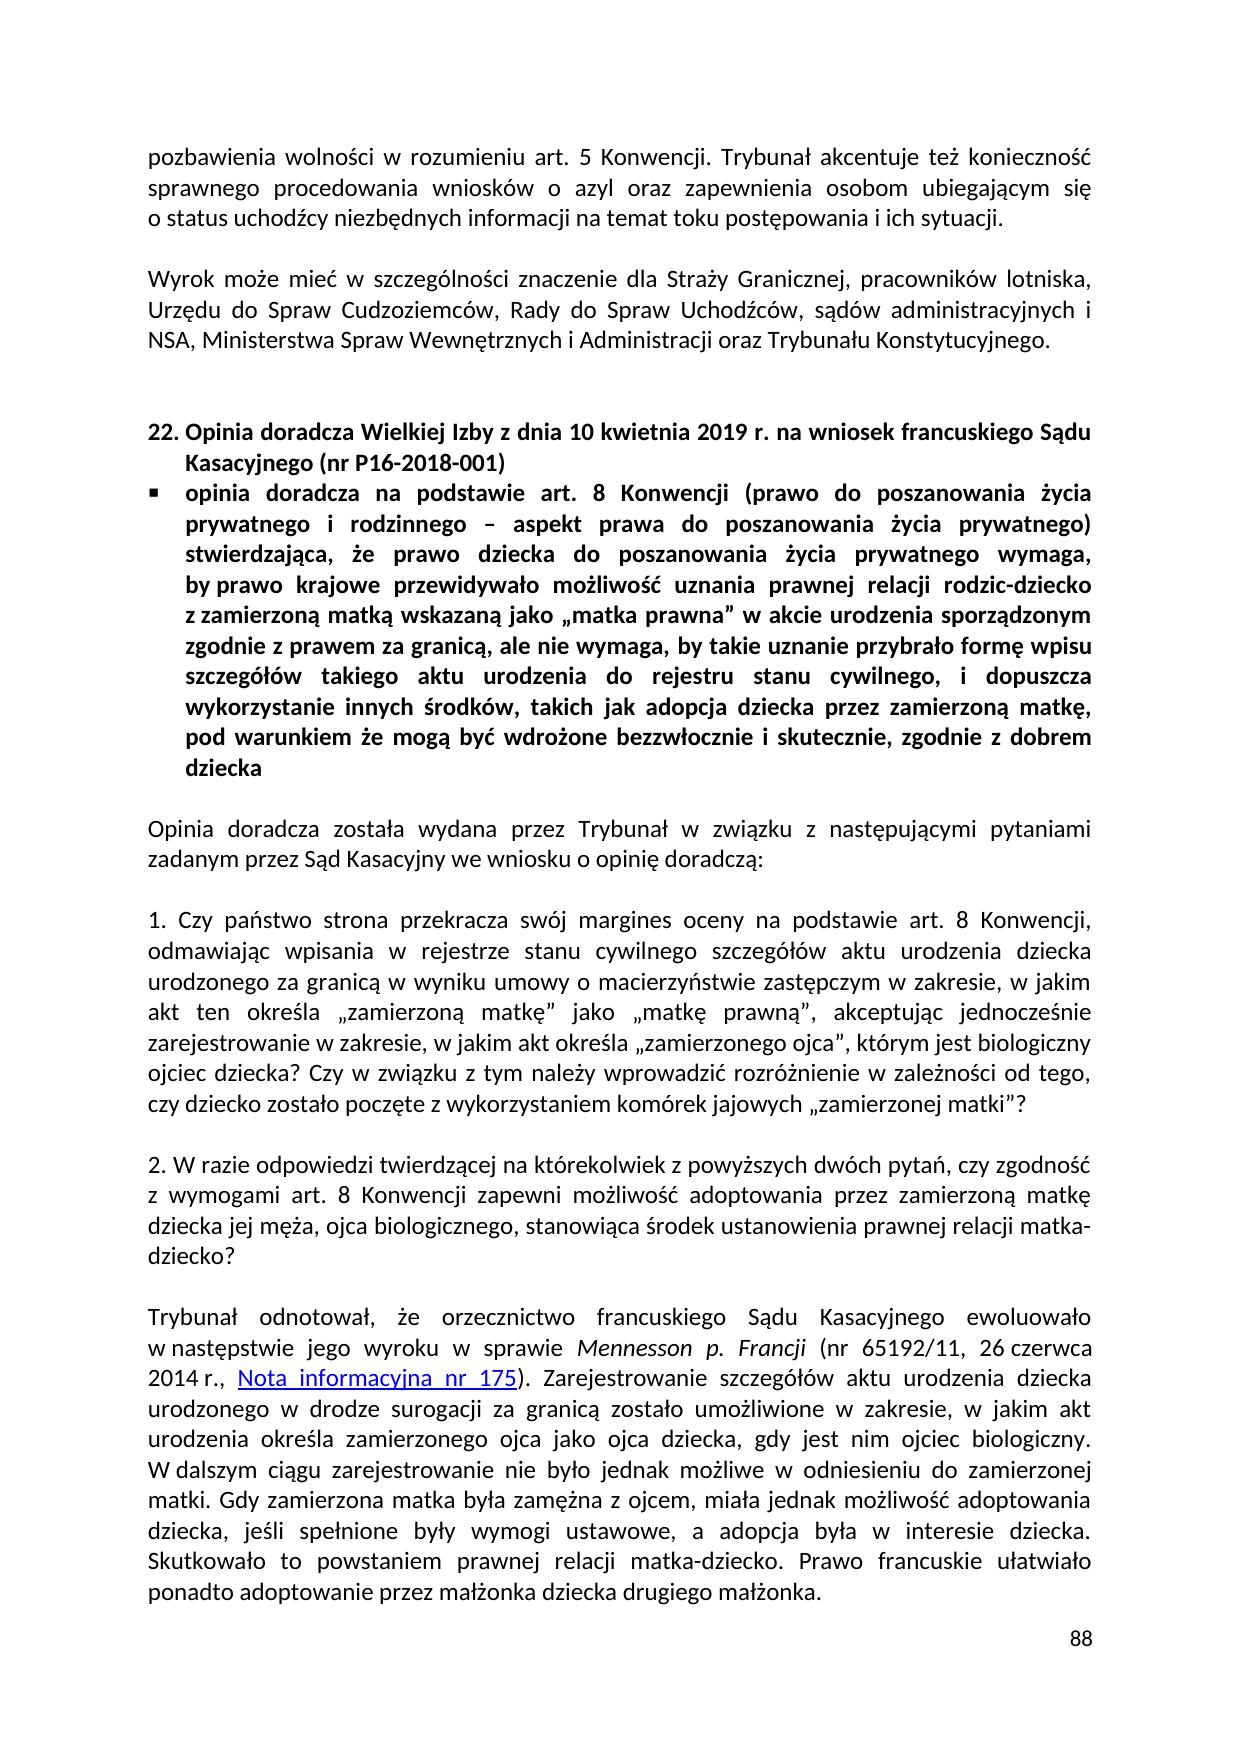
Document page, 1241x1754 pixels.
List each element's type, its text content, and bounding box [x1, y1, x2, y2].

text Wyrok może mieć w szczególności znaczenie dla Straży Granicznej, pracowników lotniska, Urzędu do Spraw Cudzoziemców, Rady do Spraw Uchodźców, sądów administracyjnych i NSA, Ministerstwa Spraw Wewnętrznych i Administracji oraz Trybunału Konstytucyjnego. [148, 264, 1093, 355]
list opinia doradcza na podstawie art. 8 Konwencji (prawo do poszanowania życia prywatnego i rodzinnego – aspekt prawa do poszanowania życia prywatnego) stwierdzająca, że prawo dziecka do poszanowania życia prywatnego wymaga, by prawo krajowe przewidywało możliwość uznania prawnej relacji rodzic-dziecko z zamierzoną matką wskazaną jako „matka prawna” w akcie urodzenia sporządzonym zgodnie z prawem za granicą, ale nie wymaga, by takie uznanie przybrało formę wpisu szczegółów takiego aktu urodzenia do rejestru stanu cywilnego, i dopuszcza wykorzystanie innych środków, takich jak adopcja dziecka przez zamierzoną matkę, pod warunkiem że mogą być wdrożone bezzwłocznie i skutecznie, zgodnie z dobrem dziecka [148, 477, 1093, 782]
text Opinia doradcza została wydana przez Trybunał w związku z następującymi pytaniami zadanym przez Sąd Kasacyjny we wniosku o opinię doradczą: [148, 813, 1093, 874]
text Trybunał odnotował, że orzecznictwo francuskiego Sądu Kasacyjnego ewoluowało w następstwie jego wyroku w sprawie Mennesson p. Francji (nr 65192/11, 26 czerwca 2014 r., Nota informacyjna nr 175). Zarejestrowanie szczegółów aktu urodzenia dziecka urodzonego w drodze surogacji za granicą zostało umożliwione w zakresie, w jakim akt urodzenia określa zamierzonego ojca jako ojca dziecka, gdy jest nim ojciec biologiczny. W dalszym ciągu zarejestrowanie nie było jednak możliwe w odniesieniu do zamierzonej matki. Gdy zamierzona matka była zamężna z ojcem, miała jednak możliwość adoptowania dziecka, jeśli spełnione były wymogi ustawowe, a adopcja była w interesie dziecka. Skutkowało to powstaniem prawnej relacji matka-dziecko. Prawo francuskie ułatwiało ponadto adoptowanie przez małżonka dziecka drugiego małżonka. [148, 1301, 1093, 1607]
text 1. Czy państwo strona przekracza swój margines oceny na podstawie art. 8 Konwencji, odmawiając wpisania w rejestrze stanu cywilnego szczegółów aktu urodzenia dziecka urodzonego za granicą w wyniku umowy o macierzyństwie zastępczym w zakresie, w jakim akt ten określa „zamierzoną matkę” jako „matkę prawną”, akceptując jednocześnie zarejestrowanie w zakresie, w jakim akt określa „zamierzonego ojca”, którym jest biologiczny ojciec dziecka? Czy w związku z tym należy wprowadzić rozróżnienie w zależności od tego, czy dziecko zostało poczęte z wykorzystaniem komórek jajowych „zamierzonej matki”? [148, 904, 1093, 1118]
text 2. W razie odpowiedzi twierdzącej na którekolwiek z powyższych dwóch pytań, czy zgodność z wymogami art. 8 Konwencji zapewni możliwość adoptowania przez zamierzoną matkę dziecka jej męża, ojca biologicznego, stanowiąca środek ustanowienia prawnej relacji matka-dziecko? [148, 1149, 1093, 1271]
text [148, 142, 1093, 233]
subtitle Opinia doradcza Wielkiej Izby z dnia 10 kwietnia 2019 r. na wniosek francuskiego Sądu Kasacyjnego (nr P16-2018-001) [148, 416, 1093, 477]
